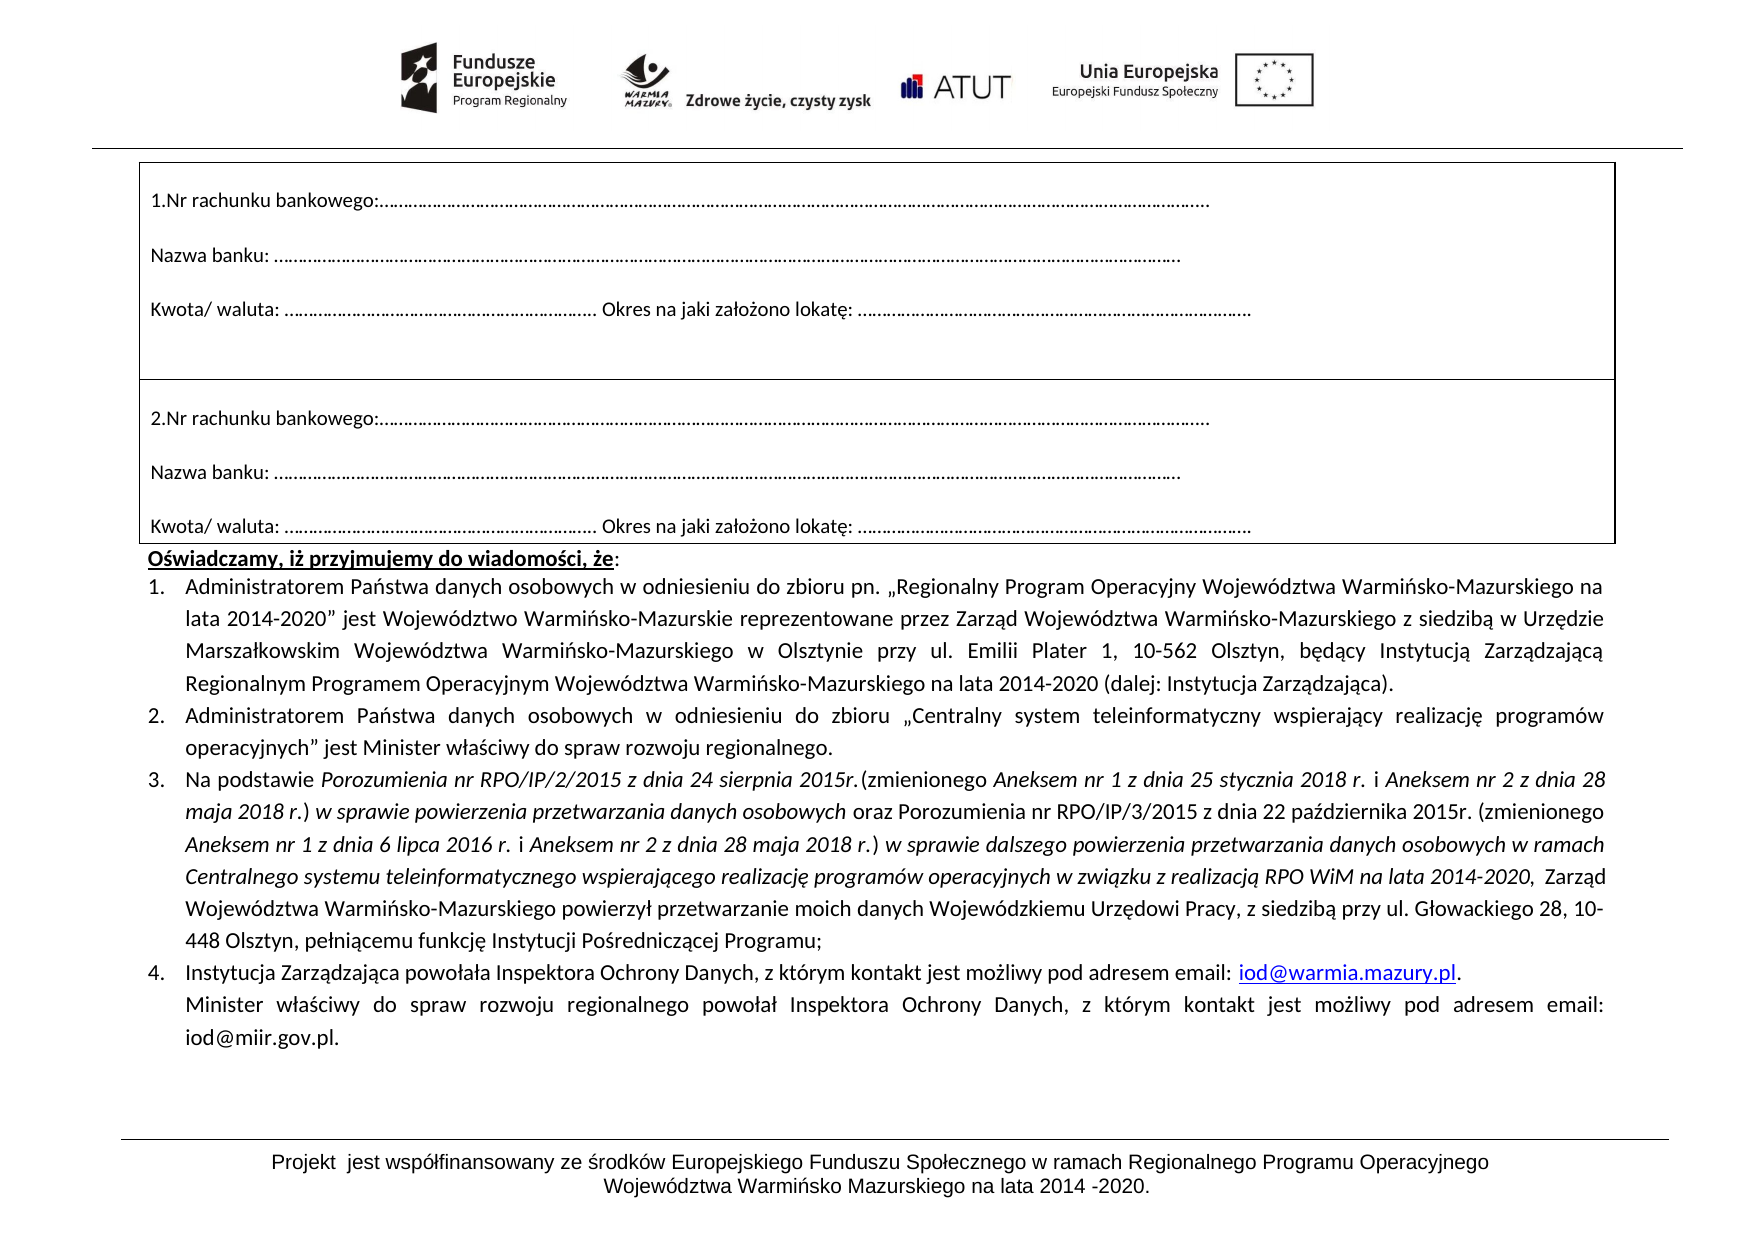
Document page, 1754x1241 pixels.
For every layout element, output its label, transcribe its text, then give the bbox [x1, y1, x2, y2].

list Instytucja Zarządzająca powołała Inspektora Ochrony Danych, z którym kontakt jest możliwy pod adresem email: iod@warmia.mazury.pl. [148, 958, 1606, 986]
list Administratorem Państwa danych osobowych w odniesieniu do zbioru „Centralny system teleinformatyczny wspierający realizację programów operacyjnych” jest Minister właściwy do spraw rozwoju regionalnego. [148, 701, 1606, 761]
list Administratorem Państwa danych osobowych w odniesieniu do zbioru pn. „Regionalny Program Operacyjny Województwa Warmińsko-Mazurskiego na lata 2014-2020” jest Województwo Warmińsko-Mazurskie reprezentowane przez Zarząd Województwa Warmińsko-Mazurskiego z siedzibą w Urzędzie Marszałkowskim Województwa Warmińsko-Mazurskiego w Olsztynie przy ul. Emilii Plater 1, 10-562 Olsztyn, będący Instytucją Zarządzającą Regionalnym Programem Operacyjnym Województwa Warmińsko-Mazurskiego na lata 2014-2020 (dalej: Instytucja Zarządzająca). [148, 572, 1606, 697]
table_cell 1.Nr rachunku bankowego:……………………………………………………………………………………………………………………………………………………….. Nazwa banku: ……………………………………………………………………………………………………………………………………………………………………… Kwota/ waluta: ……………………………………………………….. Okres na jaki założono lokatę: ………………………………………………………………………. [140, 163, 1614, 379]
table_cell 2.Nr rachunku bankowego:……………………………………………………………………………………………………………………………………………………….. Nazwa banku: ……………………………………………………………………………………………………………………………………………………………………… Kwota/ waluta: ……………………………………………………….. Okres na jaki założono lokatę: ………………………………………………………………………. [140, 380, 1614, 543]
picture [384, 25, 1330, 131]
list Na podstawie Porozumienia nr RPO/IP/2/2015 z dnia 24 sierpnia 2015r.(zmienionego Aneksem nr 1 z dnia 25 stycznia 2018 r. i Aneksem nr 2 z dnia 28 maja 2018 r.) w sprawie powierzenia przetwarzania danych osobowych oraz Porozumienia nr RPO/IP/3/2015 z dnia 22 października 2015r. (zmienionego Aneksem nr 1 z dnia 6 lipca 2016 r. i Aneksem nr 2 z dnia 28 maja 2018 r.) w sprawie dalszego powierzenia przetwarzania danych osobowych w ramach Centralnego systemu teleinformatycznego wspierającego realizację programów operacyjnych w związku z realizacją RPO WiM na lata 2014-2020, Zarząd Województwa Warmińsko-Mazurskiego powierzył przetwarzanie moich danych Wojewódzkiemu Urzędowi Pracy, z siedzibą przy ul. Głowackiego 28, 10-448 Olsztyn, pełniącemu funkcję Instytucji Pośredniczącej Programu; [148, 765, 1606, 954]
text Minister właściwy do spraw rozwoju regionalnego powołał Inspektora Ochrony Danych, z którym kontakt jest możliwy pod adresem email: iod@miir.gov.pl. [185, 991, 1606, 1051]
text Oświadczamy, iż przyjmujemy do wiadomości, że: [148, 544, 1606, 572]
